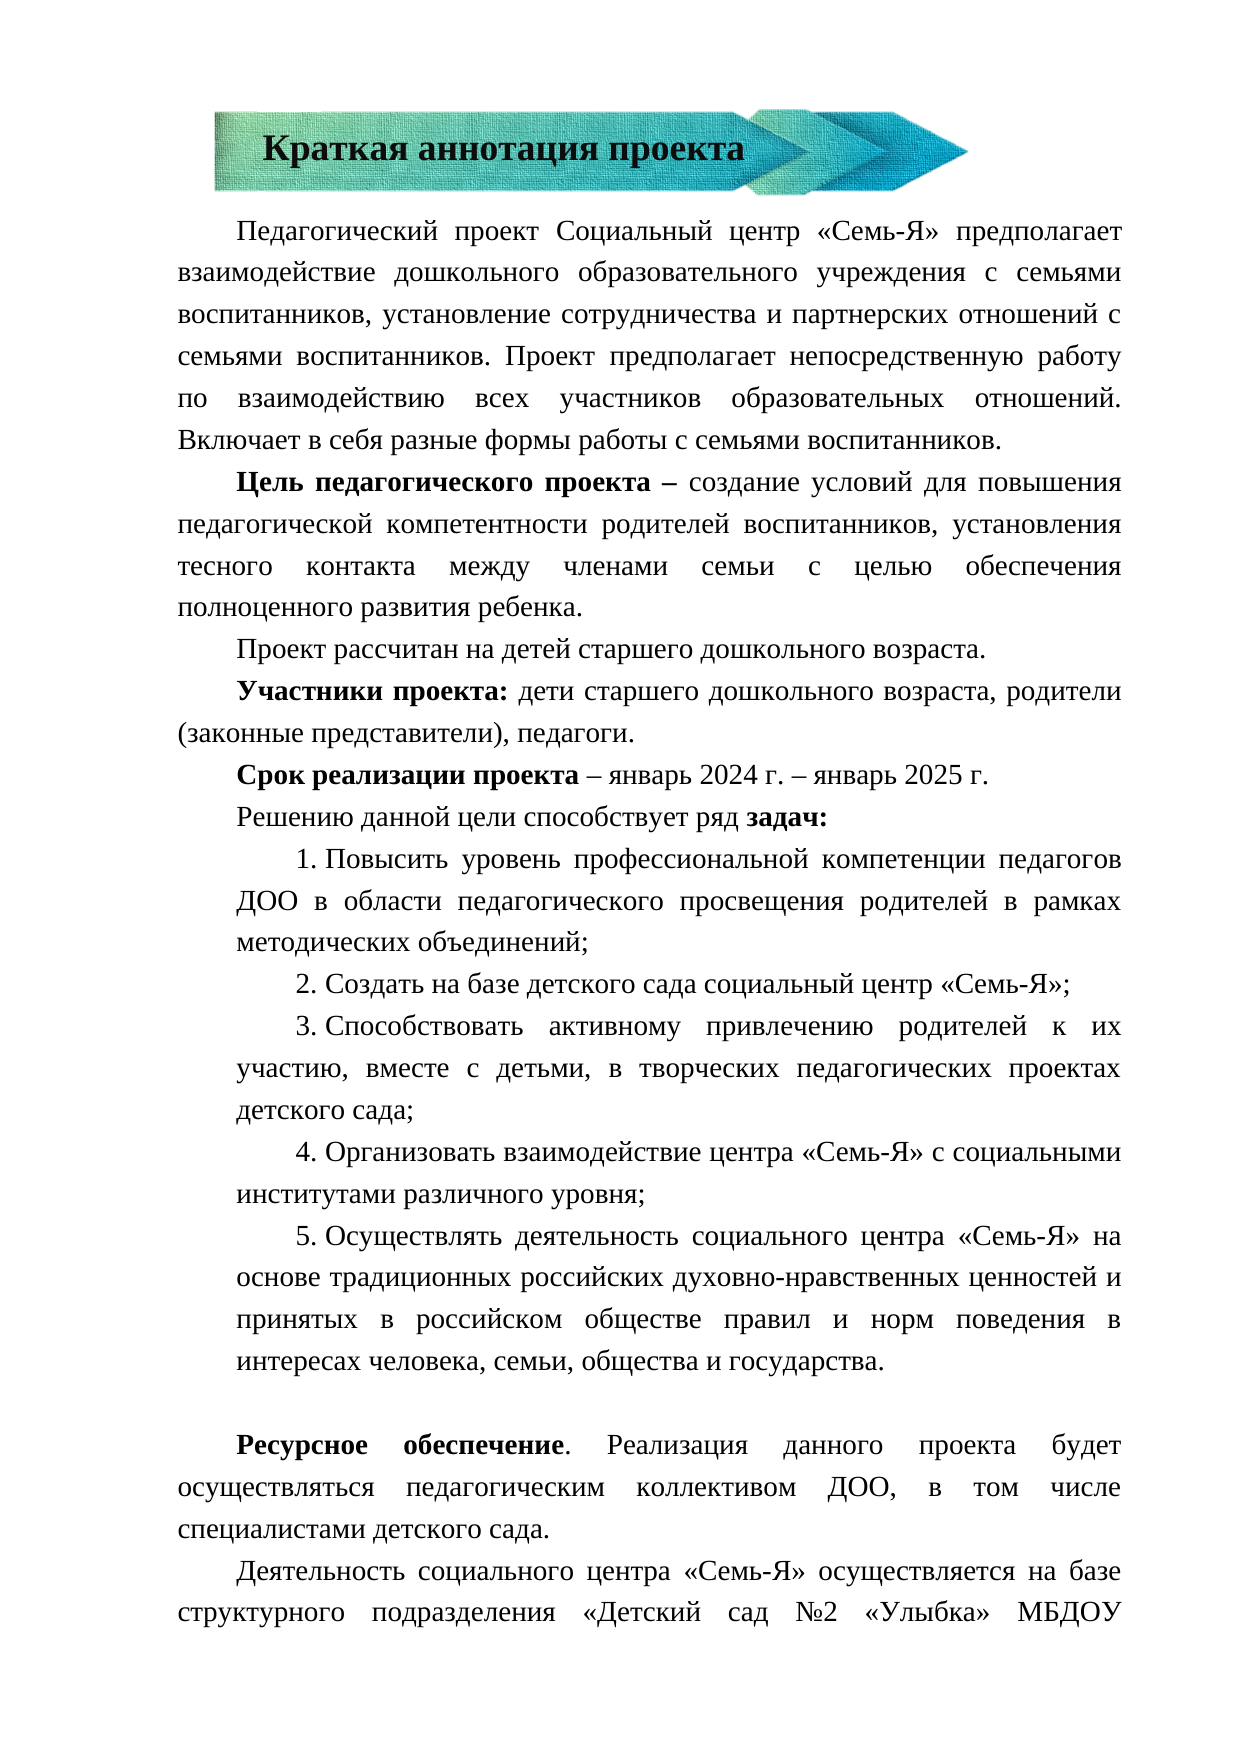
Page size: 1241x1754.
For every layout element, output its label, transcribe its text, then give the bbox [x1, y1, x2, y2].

text Педагогический проект Социальный центр «Семь-Я» предполагает взаимодействие дошкольного образовательного учреждения с семьями воспитанников, установление сотрудничества и партнерских отношений с семьями воспитанников. Проект предполагает непосредственную работу по взаимодействию всех участников образовательных отношений. Включает в себя разные формы работы с семьями воспитанников. [177, 213, 1122, 456]
list Осуществлять деятельность социального центра «Семь-Я» на основе традиционных российских духовно-нравственных ценностей и принятых в российском обществе правил и норм поведения в интересах человека, семьи, общества и государства. [236, 1218, 1122, 1377]
list Способствовать активному привлечению родителей к их участию, вместе с детьми, в творческих педагогических проектах детского сада; [236, 1008, 1122, 1126]
text Ресурсное обеспечение. Реализация данного проекта будет осуществляться педагогическим коллективом ДОО, в том числе специалистами детского сада. [177, 1427, 1122, 1544]
text Решению данной цели способствует ряд задач: [177, 799, 1122, 832]
text Цель педагогического проекта – создание условий для повышения педагогической компетентности родителей воспитанников, установления тесного контакта между членами семьи с целью обеспечения полноценного развития ребенка. [177, 464, 1122, 623]
list Повысить уровень профессиональной компетенции педагогов ДОО в области педагогического просвещения родителей в рамках методических объединений; [236, 841, 1122, 958]
text Участники проекта: дети старшего дошкольного возраста, родители (законные представители), педагоги. [177, 673, 1122, 749]
list Организовать взаимодействие центра «Семь-Я» с социальными институтами различного уровня; [236, 1134, 1122, 1209]
picture [214, 98, 1021, 207]
text Срок реализации проекта – январь 2024 г. – январь 2025 г. [177, 757, 1122, 791]
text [177, 1553, 1122, 1628]
text Проект рассчитан на детей старшего дошкольного возраста. [177, 631, 1122, 665]
list Создать на базе детского сада социальный центр «Семь-Я»; [236, 966, 1122, 1000]
